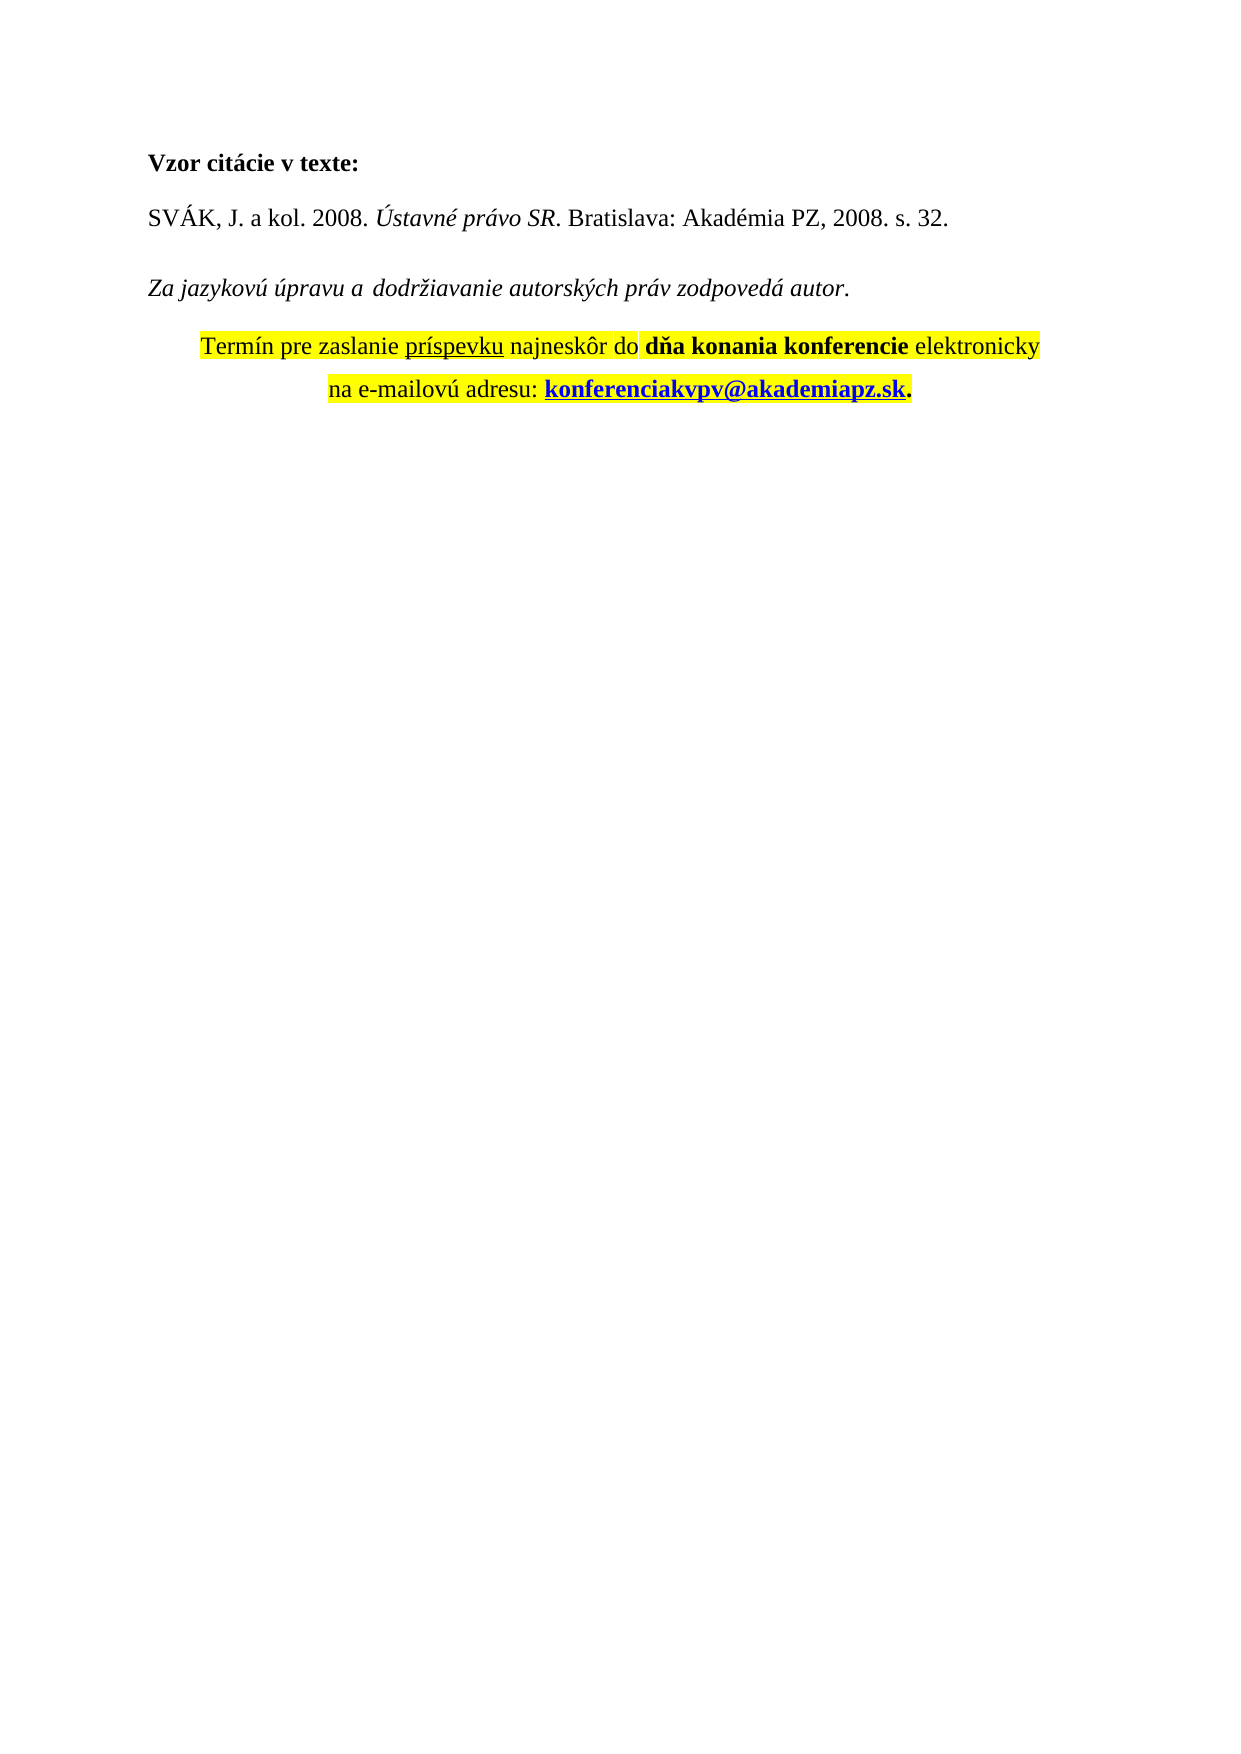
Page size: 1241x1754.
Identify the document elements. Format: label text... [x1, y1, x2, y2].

text Vzor citácie v texte: [148, 148, 1093, 176]
text Za jazykovú úpravu a dodržiavanie autorských práv zodpovedá autor. [148, 273, 1093, 302]
text Termín pre zaslanie príspevku najneskôr do dňa konania konferencie elektronicky na e-mailovú adresu: konferenciakvpv@akademiapz.sk. [148, 331, 1093, 403]
text SVÁK, J. a kol. 2008. Ústavné právo SR. Bratislava: Akadémia PZ, 2008. s. 32. [148, 203, 1093, 232]
